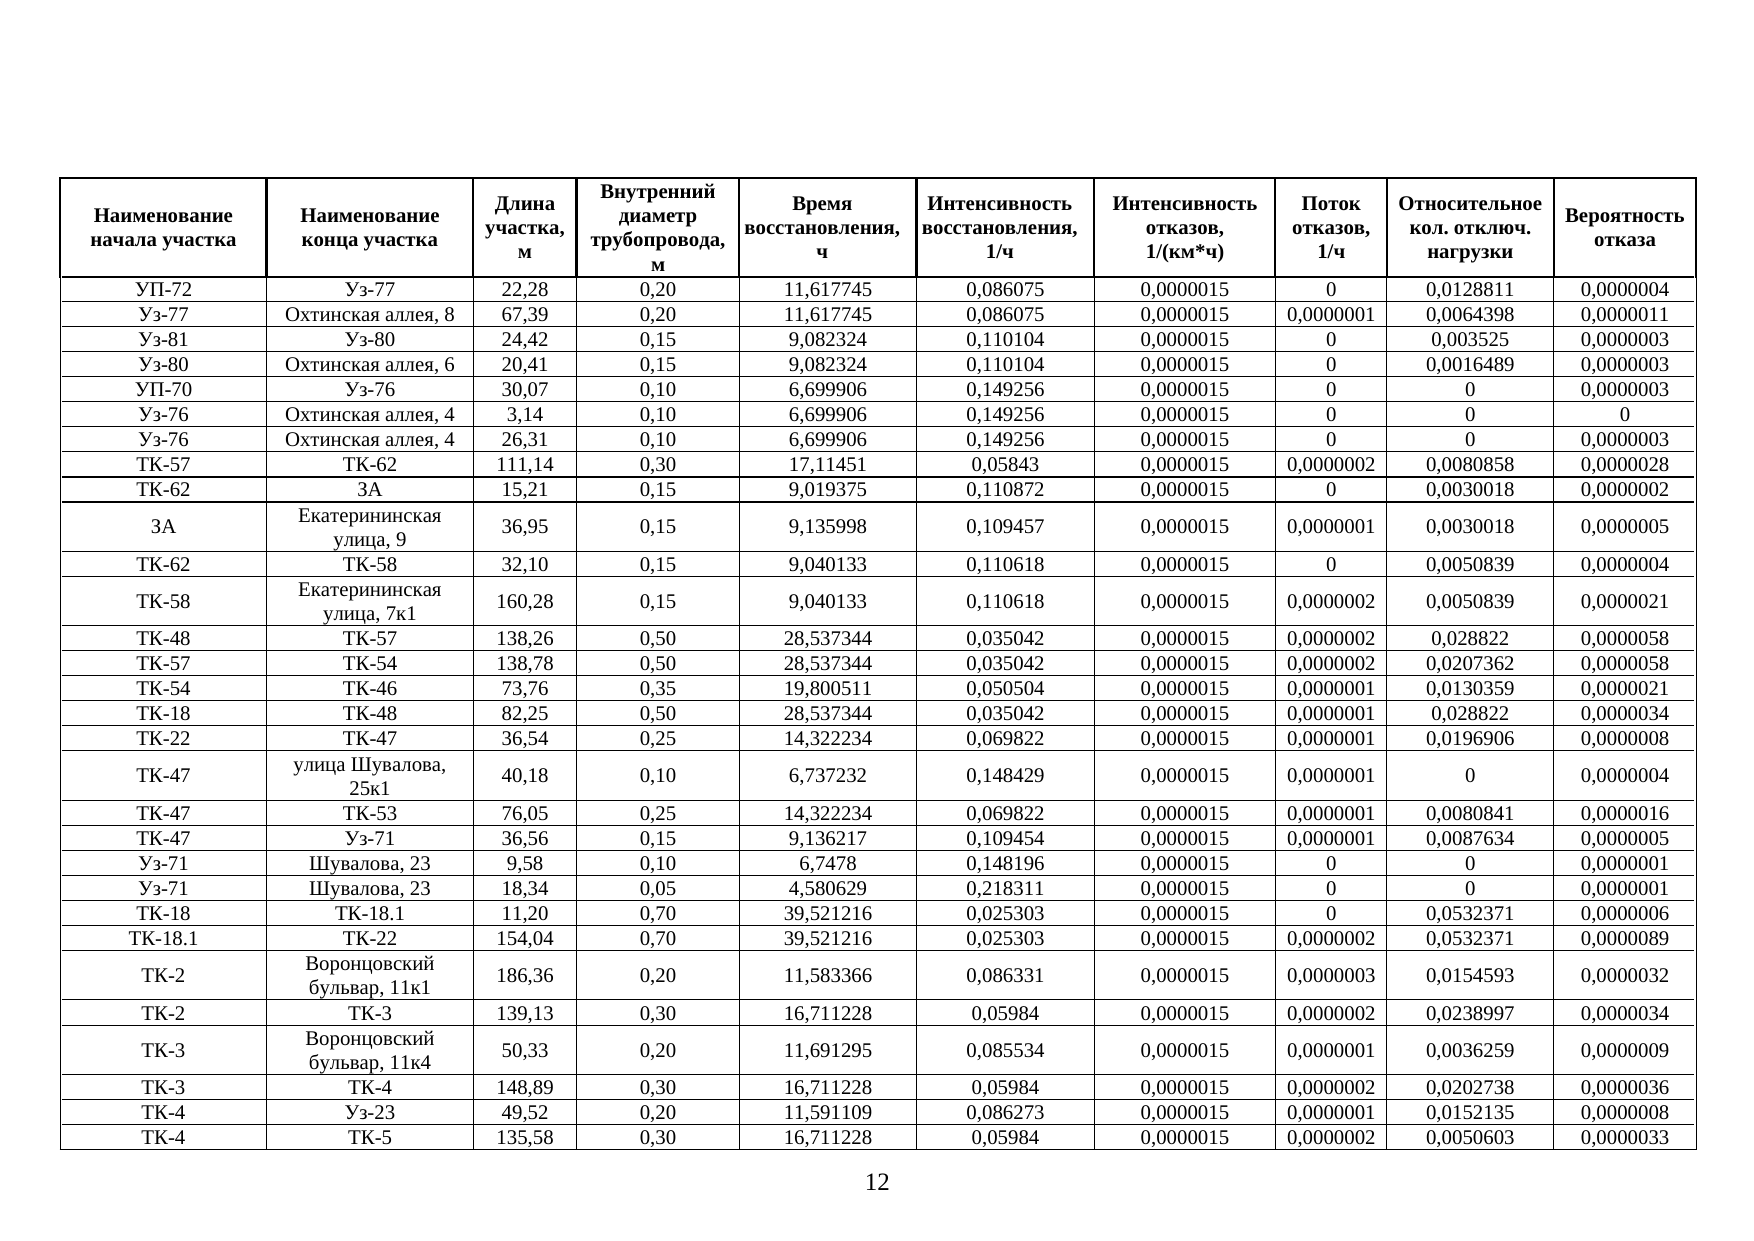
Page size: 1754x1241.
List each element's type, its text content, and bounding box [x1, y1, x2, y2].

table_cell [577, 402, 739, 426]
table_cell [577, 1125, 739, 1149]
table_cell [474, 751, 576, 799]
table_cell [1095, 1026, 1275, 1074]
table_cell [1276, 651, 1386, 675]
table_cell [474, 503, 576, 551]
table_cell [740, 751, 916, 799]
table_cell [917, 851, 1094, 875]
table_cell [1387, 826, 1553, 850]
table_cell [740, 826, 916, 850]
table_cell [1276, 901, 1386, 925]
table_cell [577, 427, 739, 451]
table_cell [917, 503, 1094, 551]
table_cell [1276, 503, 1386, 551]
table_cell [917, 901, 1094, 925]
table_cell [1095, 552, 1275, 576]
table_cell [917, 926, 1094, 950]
table_header Наименование начала участка [61, 179, 265, 276]
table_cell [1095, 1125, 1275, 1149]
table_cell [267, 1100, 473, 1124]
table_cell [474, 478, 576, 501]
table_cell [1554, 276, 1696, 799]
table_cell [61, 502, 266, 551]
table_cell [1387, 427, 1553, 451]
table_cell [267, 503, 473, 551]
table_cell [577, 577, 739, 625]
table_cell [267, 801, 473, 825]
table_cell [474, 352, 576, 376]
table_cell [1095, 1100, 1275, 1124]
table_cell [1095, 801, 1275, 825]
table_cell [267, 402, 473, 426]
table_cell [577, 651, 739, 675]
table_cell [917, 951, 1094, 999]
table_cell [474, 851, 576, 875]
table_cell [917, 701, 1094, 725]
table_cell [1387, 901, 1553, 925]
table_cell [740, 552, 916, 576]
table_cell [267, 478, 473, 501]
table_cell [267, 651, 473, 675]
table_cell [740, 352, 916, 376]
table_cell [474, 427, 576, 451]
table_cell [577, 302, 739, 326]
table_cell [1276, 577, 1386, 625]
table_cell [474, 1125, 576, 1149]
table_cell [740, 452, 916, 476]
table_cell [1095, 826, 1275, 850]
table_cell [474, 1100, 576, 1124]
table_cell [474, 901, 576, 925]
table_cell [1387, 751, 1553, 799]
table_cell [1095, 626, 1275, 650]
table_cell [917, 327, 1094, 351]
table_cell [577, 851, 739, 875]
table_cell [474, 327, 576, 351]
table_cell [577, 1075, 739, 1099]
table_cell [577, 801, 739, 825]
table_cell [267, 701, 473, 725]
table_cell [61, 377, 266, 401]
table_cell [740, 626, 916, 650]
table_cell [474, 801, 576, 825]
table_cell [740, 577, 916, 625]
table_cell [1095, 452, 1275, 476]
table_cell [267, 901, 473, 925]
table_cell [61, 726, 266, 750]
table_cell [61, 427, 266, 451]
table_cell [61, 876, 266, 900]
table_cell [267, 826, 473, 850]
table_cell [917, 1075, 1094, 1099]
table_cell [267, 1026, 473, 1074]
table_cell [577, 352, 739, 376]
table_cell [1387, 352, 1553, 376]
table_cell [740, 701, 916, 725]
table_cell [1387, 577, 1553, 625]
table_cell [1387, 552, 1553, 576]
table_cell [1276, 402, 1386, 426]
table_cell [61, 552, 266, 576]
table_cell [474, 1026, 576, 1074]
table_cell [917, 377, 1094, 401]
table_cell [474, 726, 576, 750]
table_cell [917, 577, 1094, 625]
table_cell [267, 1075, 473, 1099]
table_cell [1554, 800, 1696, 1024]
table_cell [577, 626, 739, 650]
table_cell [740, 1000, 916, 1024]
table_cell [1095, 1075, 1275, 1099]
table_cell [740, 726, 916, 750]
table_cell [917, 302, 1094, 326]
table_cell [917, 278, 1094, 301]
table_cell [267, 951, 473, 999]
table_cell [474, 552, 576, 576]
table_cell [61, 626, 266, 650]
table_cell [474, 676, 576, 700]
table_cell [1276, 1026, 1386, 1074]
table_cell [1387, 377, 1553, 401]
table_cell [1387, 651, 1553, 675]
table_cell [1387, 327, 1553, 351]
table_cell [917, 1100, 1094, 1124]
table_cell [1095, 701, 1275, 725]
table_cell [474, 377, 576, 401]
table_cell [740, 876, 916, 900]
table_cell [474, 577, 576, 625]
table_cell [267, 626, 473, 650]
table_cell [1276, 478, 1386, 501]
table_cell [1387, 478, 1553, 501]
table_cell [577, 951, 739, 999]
table_header Интенсивность отказов, 1/(км*ч) [1095, 179, 1274, 276]
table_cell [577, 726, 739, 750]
table_header Наименование конца участка [268, 179, 472, 276]
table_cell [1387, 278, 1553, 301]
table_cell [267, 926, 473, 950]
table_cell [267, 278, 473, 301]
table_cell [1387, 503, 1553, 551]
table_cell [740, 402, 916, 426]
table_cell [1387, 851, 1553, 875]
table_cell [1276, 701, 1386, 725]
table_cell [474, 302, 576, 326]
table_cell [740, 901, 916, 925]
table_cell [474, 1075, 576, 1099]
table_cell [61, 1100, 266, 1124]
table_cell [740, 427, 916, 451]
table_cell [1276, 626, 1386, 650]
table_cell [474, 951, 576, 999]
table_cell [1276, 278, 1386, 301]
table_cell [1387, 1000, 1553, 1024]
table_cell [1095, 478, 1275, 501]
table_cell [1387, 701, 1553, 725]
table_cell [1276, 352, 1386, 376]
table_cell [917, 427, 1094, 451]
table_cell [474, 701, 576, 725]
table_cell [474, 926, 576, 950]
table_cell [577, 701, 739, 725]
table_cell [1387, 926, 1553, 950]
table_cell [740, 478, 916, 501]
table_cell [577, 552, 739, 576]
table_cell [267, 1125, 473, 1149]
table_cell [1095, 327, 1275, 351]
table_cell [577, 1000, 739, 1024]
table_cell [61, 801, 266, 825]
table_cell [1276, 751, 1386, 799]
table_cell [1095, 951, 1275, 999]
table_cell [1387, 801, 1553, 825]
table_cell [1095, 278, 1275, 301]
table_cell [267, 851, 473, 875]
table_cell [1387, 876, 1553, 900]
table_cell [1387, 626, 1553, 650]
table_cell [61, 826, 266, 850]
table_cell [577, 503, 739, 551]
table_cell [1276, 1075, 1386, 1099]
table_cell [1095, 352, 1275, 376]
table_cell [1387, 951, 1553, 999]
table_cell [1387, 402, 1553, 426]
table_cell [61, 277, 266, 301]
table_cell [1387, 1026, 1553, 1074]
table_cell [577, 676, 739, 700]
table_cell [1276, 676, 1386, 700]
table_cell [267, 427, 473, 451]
table_header Длина участка, м [474, 179, 575, 276]
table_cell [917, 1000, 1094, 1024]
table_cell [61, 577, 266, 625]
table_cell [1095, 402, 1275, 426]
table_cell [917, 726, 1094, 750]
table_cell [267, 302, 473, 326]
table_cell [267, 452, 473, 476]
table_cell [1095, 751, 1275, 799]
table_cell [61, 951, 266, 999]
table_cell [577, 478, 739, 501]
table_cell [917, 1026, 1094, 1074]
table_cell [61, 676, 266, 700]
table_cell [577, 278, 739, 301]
table_header Время восстановления, ч [740, 179, 915, 276]
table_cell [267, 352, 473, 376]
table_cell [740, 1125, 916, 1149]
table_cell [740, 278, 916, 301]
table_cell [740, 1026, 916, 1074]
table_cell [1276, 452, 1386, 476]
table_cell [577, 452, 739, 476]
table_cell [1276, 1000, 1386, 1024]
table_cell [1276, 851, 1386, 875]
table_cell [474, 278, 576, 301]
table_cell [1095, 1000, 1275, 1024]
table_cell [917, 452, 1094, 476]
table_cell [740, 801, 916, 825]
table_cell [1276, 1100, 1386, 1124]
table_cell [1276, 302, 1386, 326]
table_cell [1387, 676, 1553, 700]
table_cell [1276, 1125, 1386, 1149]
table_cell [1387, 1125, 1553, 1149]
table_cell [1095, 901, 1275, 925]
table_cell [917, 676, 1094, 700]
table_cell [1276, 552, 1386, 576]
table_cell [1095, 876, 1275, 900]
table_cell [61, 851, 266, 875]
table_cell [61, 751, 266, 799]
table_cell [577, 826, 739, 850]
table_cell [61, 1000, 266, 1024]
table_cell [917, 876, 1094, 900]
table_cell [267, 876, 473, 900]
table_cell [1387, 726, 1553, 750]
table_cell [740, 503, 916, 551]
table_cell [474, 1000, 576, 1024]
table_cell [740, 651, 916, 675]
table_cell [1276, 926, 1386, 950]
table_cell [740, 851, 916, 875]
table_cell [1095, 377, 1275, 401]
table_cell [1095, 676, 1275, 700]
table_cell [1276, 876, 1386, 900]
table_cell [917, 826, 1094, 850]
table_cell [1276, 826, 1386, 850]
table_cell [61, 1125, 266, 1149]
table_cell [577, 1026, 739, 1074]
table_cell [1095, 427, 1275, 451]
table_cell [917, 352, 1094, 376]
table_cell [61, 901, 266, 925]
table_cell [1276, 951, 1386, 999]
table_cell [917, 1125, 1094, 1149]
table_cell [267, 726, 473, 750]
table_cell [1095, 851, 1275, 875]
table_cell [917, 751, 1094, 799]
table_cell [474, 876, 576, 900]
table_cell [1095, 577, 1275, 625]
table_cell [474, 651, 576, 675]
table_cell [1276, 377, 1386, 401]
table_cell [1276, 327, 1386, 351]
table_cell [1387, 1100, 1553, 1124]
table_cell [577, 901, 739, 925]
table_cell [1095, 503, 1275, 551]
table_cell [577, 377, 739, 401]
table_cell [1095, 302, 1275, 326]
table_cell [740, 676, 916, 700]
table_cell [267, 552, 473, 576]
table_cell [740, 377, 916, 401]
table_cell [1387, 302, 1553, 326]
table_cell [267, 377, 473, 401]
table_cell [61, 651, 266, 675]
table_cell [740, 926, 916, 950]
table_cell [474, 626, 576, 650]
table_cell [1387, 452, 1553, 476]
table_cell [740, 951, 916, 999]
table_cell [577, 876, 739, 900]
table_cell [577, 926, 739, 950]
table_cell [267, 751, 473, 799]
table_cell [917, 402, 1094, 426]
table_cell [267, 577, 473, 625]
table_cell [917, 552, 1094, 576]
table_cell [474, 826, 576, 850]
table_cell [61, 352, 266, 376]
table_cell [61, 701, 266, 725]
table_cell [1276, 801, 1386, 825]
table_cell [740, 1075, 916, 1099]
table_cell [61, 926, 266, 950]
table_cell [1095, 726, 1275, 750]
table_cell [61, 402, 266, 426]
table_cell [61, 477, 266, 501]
table_header Интенсивность восстановления, 1/ч [918, 179, 1093, 276]
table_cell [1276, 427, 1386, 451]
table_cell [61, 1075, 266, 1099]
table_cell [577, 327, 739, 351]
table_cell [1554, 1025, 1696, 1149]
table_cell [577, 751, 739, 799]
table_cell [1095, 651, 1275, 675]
table_header Поток отказов, 1/ч [1276, 179, 1386, 276]
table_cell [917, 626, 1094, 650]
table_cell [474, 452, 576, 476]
table_header Относительное кол. отключ. нагрузки [1388, 179, 1553, 276]
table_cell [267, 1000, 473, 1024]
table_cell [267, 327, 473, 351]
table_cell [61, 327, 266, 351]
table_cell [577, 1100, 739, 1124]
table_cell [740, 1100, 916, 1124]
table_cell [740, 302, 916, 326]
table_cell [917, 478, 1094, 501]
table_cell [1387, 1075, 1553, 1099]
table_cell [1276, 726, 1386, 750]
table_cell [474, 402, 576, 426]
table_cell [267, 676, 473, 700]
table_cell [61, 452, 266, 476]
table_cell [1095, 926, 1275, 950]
table_header Вероятность отказа [1555, 179, 1695, 276]
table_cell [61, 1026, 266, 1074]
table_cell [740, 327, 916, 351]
table_header Внутpенний диаметp тpубопpовода, м [578, 179, 738, 276]
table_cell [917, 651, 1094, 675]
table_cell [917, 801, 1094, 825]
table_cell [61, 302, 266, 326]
